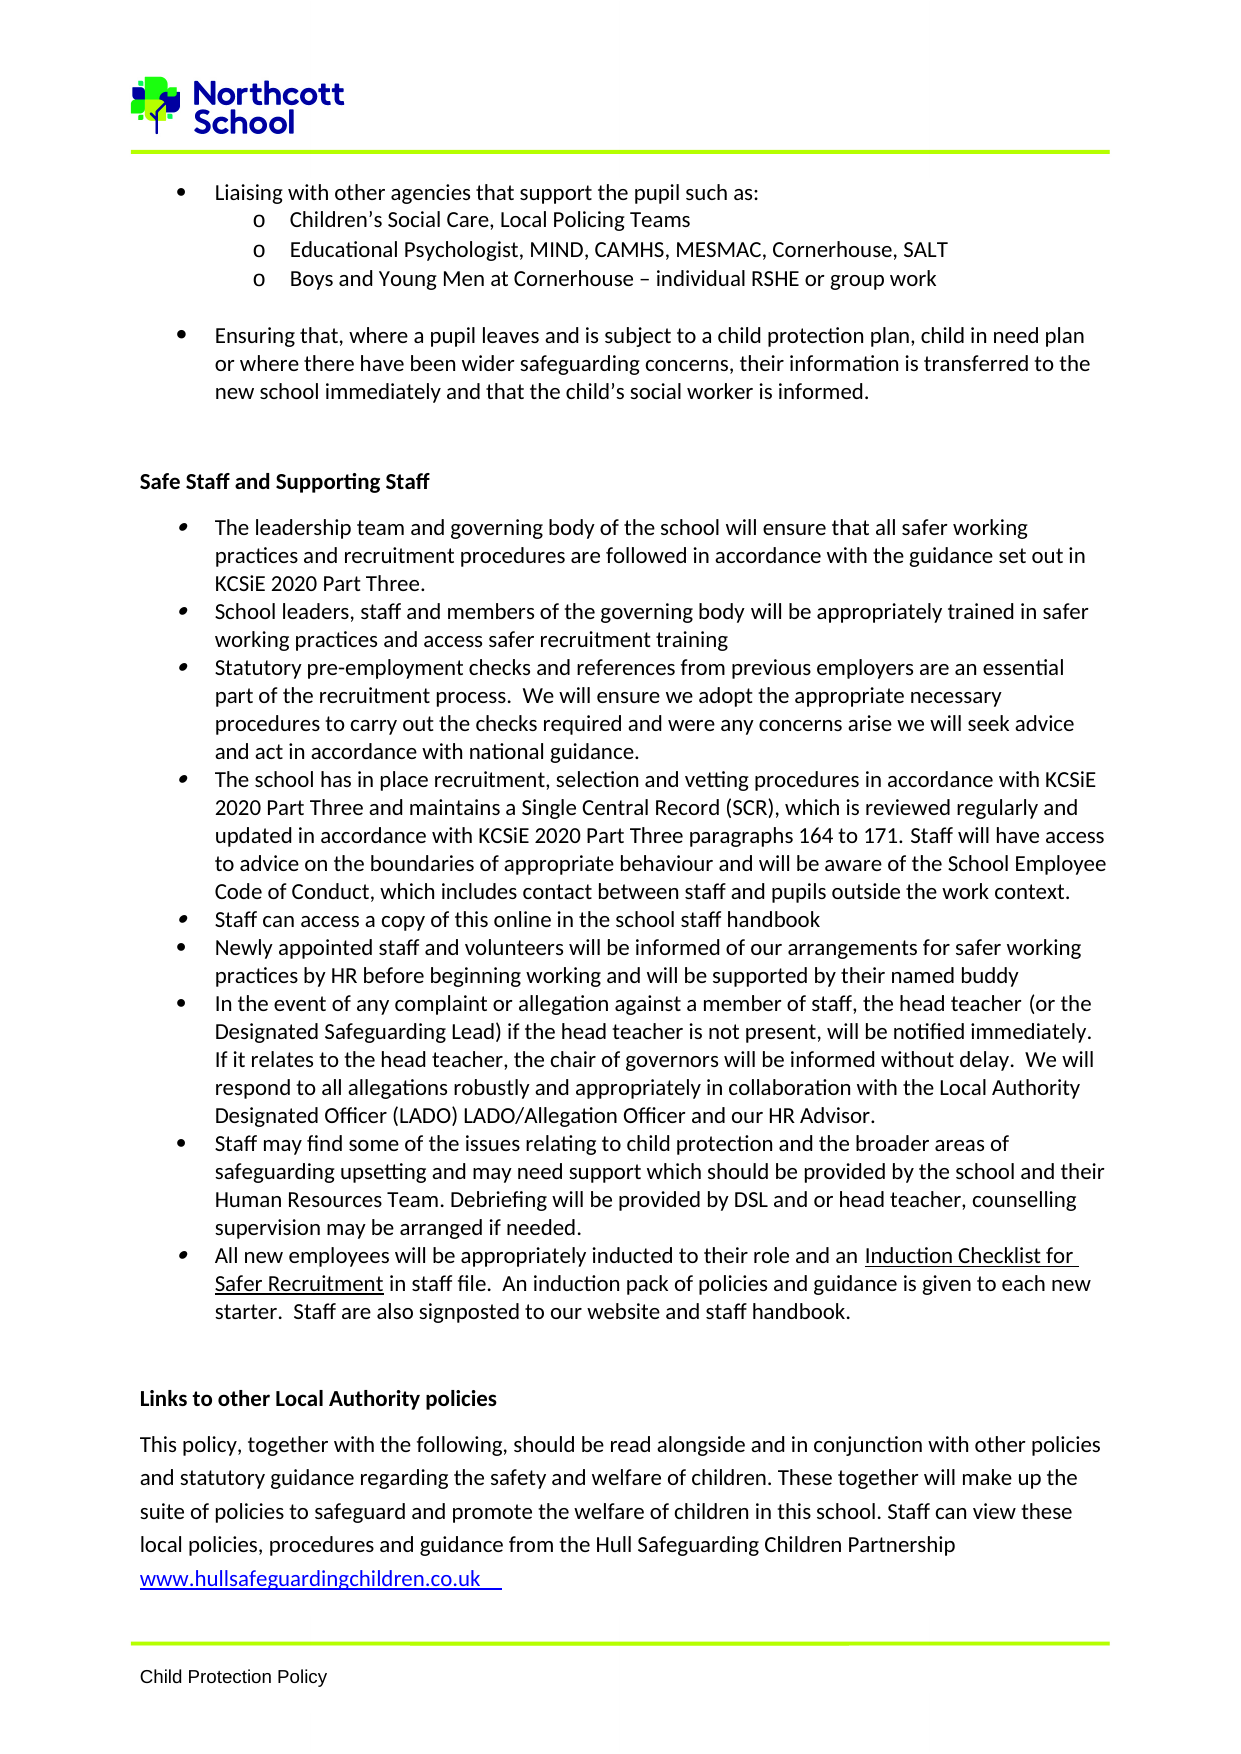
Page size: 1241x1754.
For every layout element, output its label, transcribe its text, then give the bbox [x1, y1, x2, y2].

list Boys and Young Men at Cornerhouse – individual RSHE or group work [252, 264, 1109, 293]
text Safe Staff and Supporting Staff [139, 467, 1109, 495]
list Educational Psychologist, MIND, CAMHS, MESMAC, Cornerhouse, SALT [252, 235, 1109, 264]
list All new employees will be appropriately inducted to their role and an Induction Checklist for Safer Recruitment in staff file. An induction pack of policies and guidance is given to each new starter. Staff are also signposted to our website and staff handbook. [177, 1241, 1109, 1325]
list Statutory pre-employment checks and references from previous employers are an essential part of the recruitment process. We will ensure we adopt the appropriate necessary procedures to carry out the checks required and were any concerns arise we will seek advice and act in accordance with national guidance. [177, 653, 1109, 765]
list Liaising with other agencies that support the pupil such as: [177, 139, 1109, 206]
picture [2, 1, 1239, 178]
list Newly appointed staff and volunteers will be informed of our arrangements for safer working practices by HR before beginning working and will be supported by their named buddy [177, 933, 1109, 989]
list Children’s Social Care, Local Policing Teams [252, 206, 1109, 235]
text Links to other Local Authority policies [139, 1384, 1109, 1412]
list Ensuring that, where a pupil leaves and is subject to a child protection plan, child in need plan or where there have been wider safeguarding concerns, their information is transferred to the new school immediately and that the child’s social worker is informed. [177, 321, 1109, 405]
list The leadership team and governing body of the school will ensure that all safer working practices and recruitment procedures are followed in accordance with the guidance set out in KCSiE 2020 Part Three. [177, 513, 1109, 597]
list Staff may find some of the issues relating to child protection and the broader areas of safeguarding upsetting and may need support which should be provided by the school and their Human Resources Team. Debriefing will be provided by DSL and or head teacher, counselling supervision may be arranged if needed. [177, 1129, 1109, 1241]
list In the event of any complaint or allegation against a member of staff, the head teacher (or the Designated Safeguarding Lead) if the head teacher is not present, will be notified immediately. If it relates to the head teacher, the chair of governors will be informed without delay. We will respond to all allegations robustly and appropriately in collaboration with the Local Authority Designated Officer (LADO) LADO/Allegation Officer and our HR Advisor. [177, 989, 1109, 1129]
list School leaders, staff and members of the governing body will be appropriately trained in safer working practices and access safer recruitment training [177, 597, 1109, 653]
text This policy, together with the following, should be read alongside and in conjunction with other policies and statutory guidance regarding the safety and welfare of children. These together will make up the suite of policies to safeguard and promote the welfare of children in this school. Staff can view these local policies, procedures and guidance from the Hull Safeguarding Children Partnership www.hullsafeguardingchildren.co.uk [139, 1430, 1109, 1592]
picture [2, 1616, 1239, 1752]
list Staff can access a copy of this online in the school staff handbook [177, 905, 1109, 933]
list The school has in place recruitment, selection and vetting procedures in accordance with KCSiE 2020 Part Three and maintains a Single Central Record (SCR), which is reviewed regularly and updated in accordance with KCSiE 2020 Part Three paragraphs 164 to 171. Staff will have access to advice on the boundaries of appropriate behaviour and will be aware of the School Employee Code of Conduct, which includes contact between staff and pupils outside the work context. [177, 765, 1109, 905]
